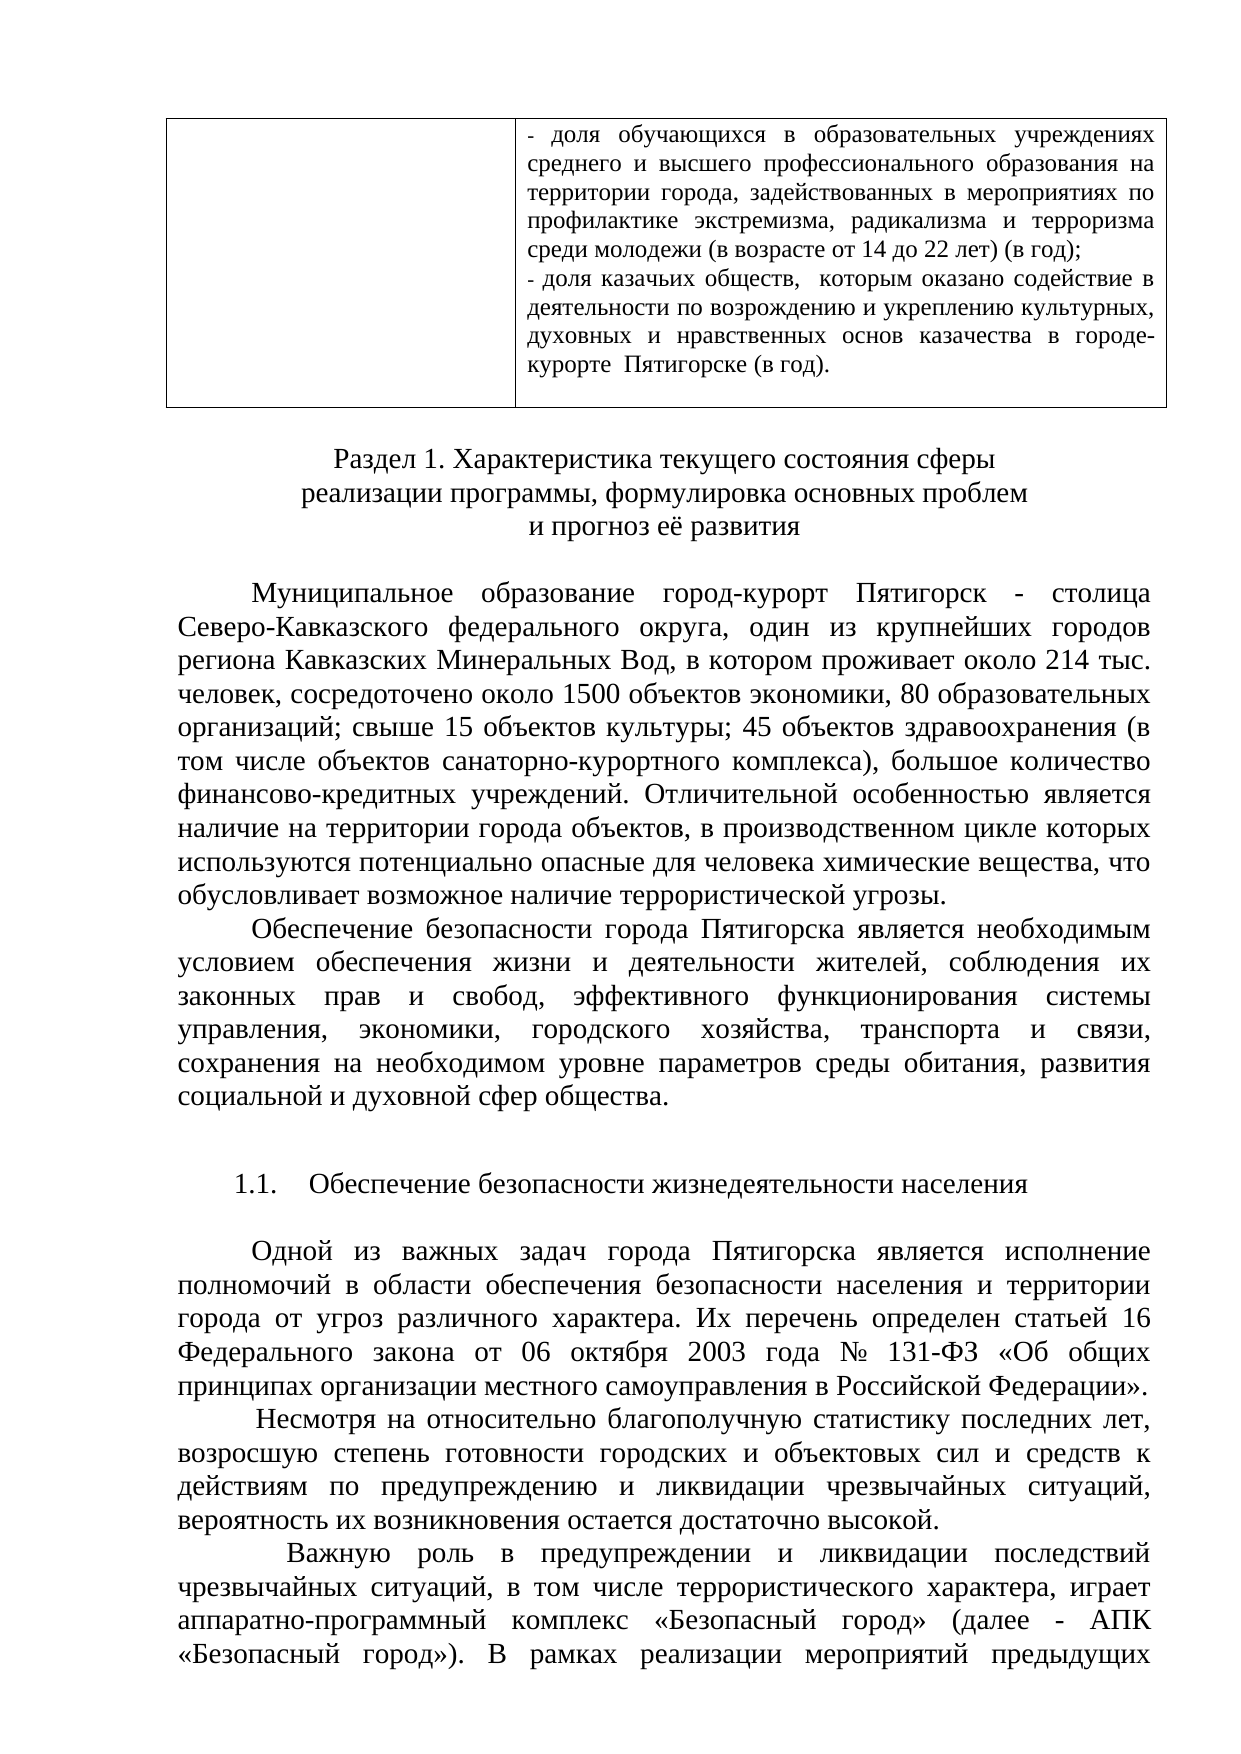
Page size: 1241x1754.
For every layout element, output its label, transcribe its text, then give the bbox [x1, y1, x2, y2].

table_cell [167, 119, 515, 407]
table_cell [516, 119, 1166, 407]
text Одной из важных задач города Пятигорска является исполнение полномочий в области обеспечения безопасности населения и территории города от угроз различного характера. Их перечень определен статьей 16 Федерального закона от 06 октября № 131-ФЗ «Об общих принципах организации местного самоуправления в Российской Федерации». [177, 1233, 1152, 1401]
text Раздел 1. Характеристика текущего состояния сферы [177, 441, 1152, 475]
text реализации программы, формулировка основных проблем [177, 475, 1152, 508]
text и прогноз её развития [177, 508, 1152, 542]
text Обеспечение безопасности города Пятигорска является необходимым условием обеспечения жизни и деятельности жителей, соблюдения их законных прав и свобод, эффективного функционирования системы управления, экономики, городского хозяйства, транспорта и связи, сохранения на необходимом уровне параметров среды обитания, развития социальной и духовной сфер общества. [177, 911, 1152, 1112]
text Муниципальное образование город-курорт Пятигорск - столица Северо-Кавказского федерального округа, один из крупнейших городов региона Кавказских Минеральных Вод, в котором проживает около 214 тыс. человек, сосредоточено около 1500 объектов экономики, 80 образовательных организаций; свыше 15 объектов культуры; 45 объектов здравоохранения (в том числе объектов санаторно-курортного комплекса), большое количество финансово-кредитных учреждений. Отличительной особенностью является наличие на территории города объектов, в производственном цикле которых используются потенциально опасные для человека химические вещества, что обусловливает возможное наличие террористической угрозы. [177, 575, 1152, 911]
list Обеспечение безопасности жизнедеятельности населения [233, 1166, 1152, 1200]
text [177, 1535, 1152, 1669]
text Несмотря на относительно благополучную статистику последних лет, возросшую степень готовности городских и объектовых сил и средств к действиям по предупреждению и ликвидации чрезвычайных ситуаций, вероятность их возникновения остается достаточно высокой. [177, 1401, 1152, 1535]
